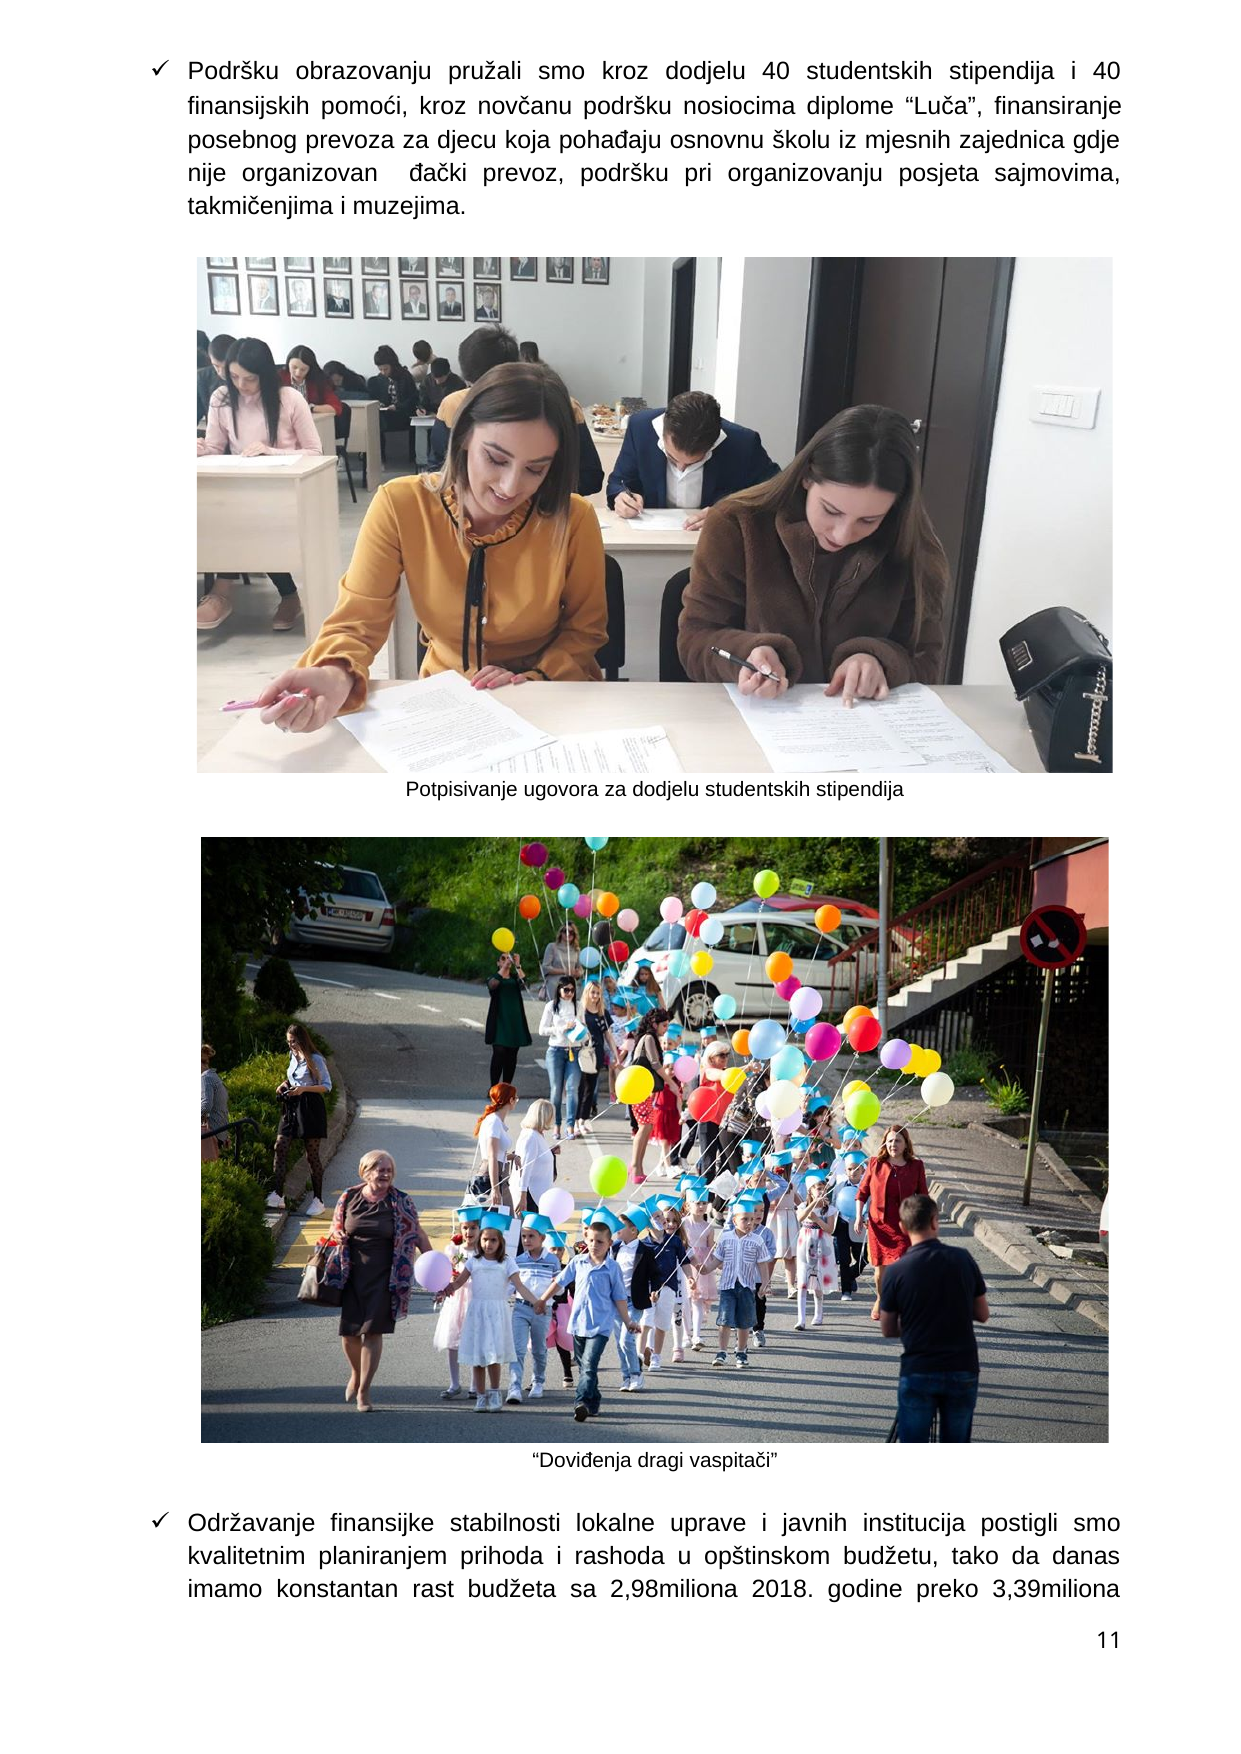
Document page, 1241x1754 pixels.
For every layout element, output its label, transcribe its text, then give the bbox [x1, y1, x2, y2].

picture [196, 257, 1113, 773]
text Potpisivanje ugovora za dodjelu studentskih stipendija [187, 777, 1122, 801]
picture [201, 837, 1109, 1443]
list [150, 1508, 1122, 1603]
list Podršku obrazovanju pružali smo kroz dodjelu 40 studentskih stipendija i 40 finansijskih pomoći, kroz novčanu podršku nosiocima diplome “Luča”, finansiranje posebnog prevoza za djecu koja pohađaju osnovnu školu iz mjesnih zajednica gdje nije organizovan đački prevoz, podršku pri organizovanju posjeta sajmovima, takmičenjima i muzejima. [150, 56, 1122, 220]
text “Doviđenja dragi vaspitači” [187, 1448, 1122, 1472]
